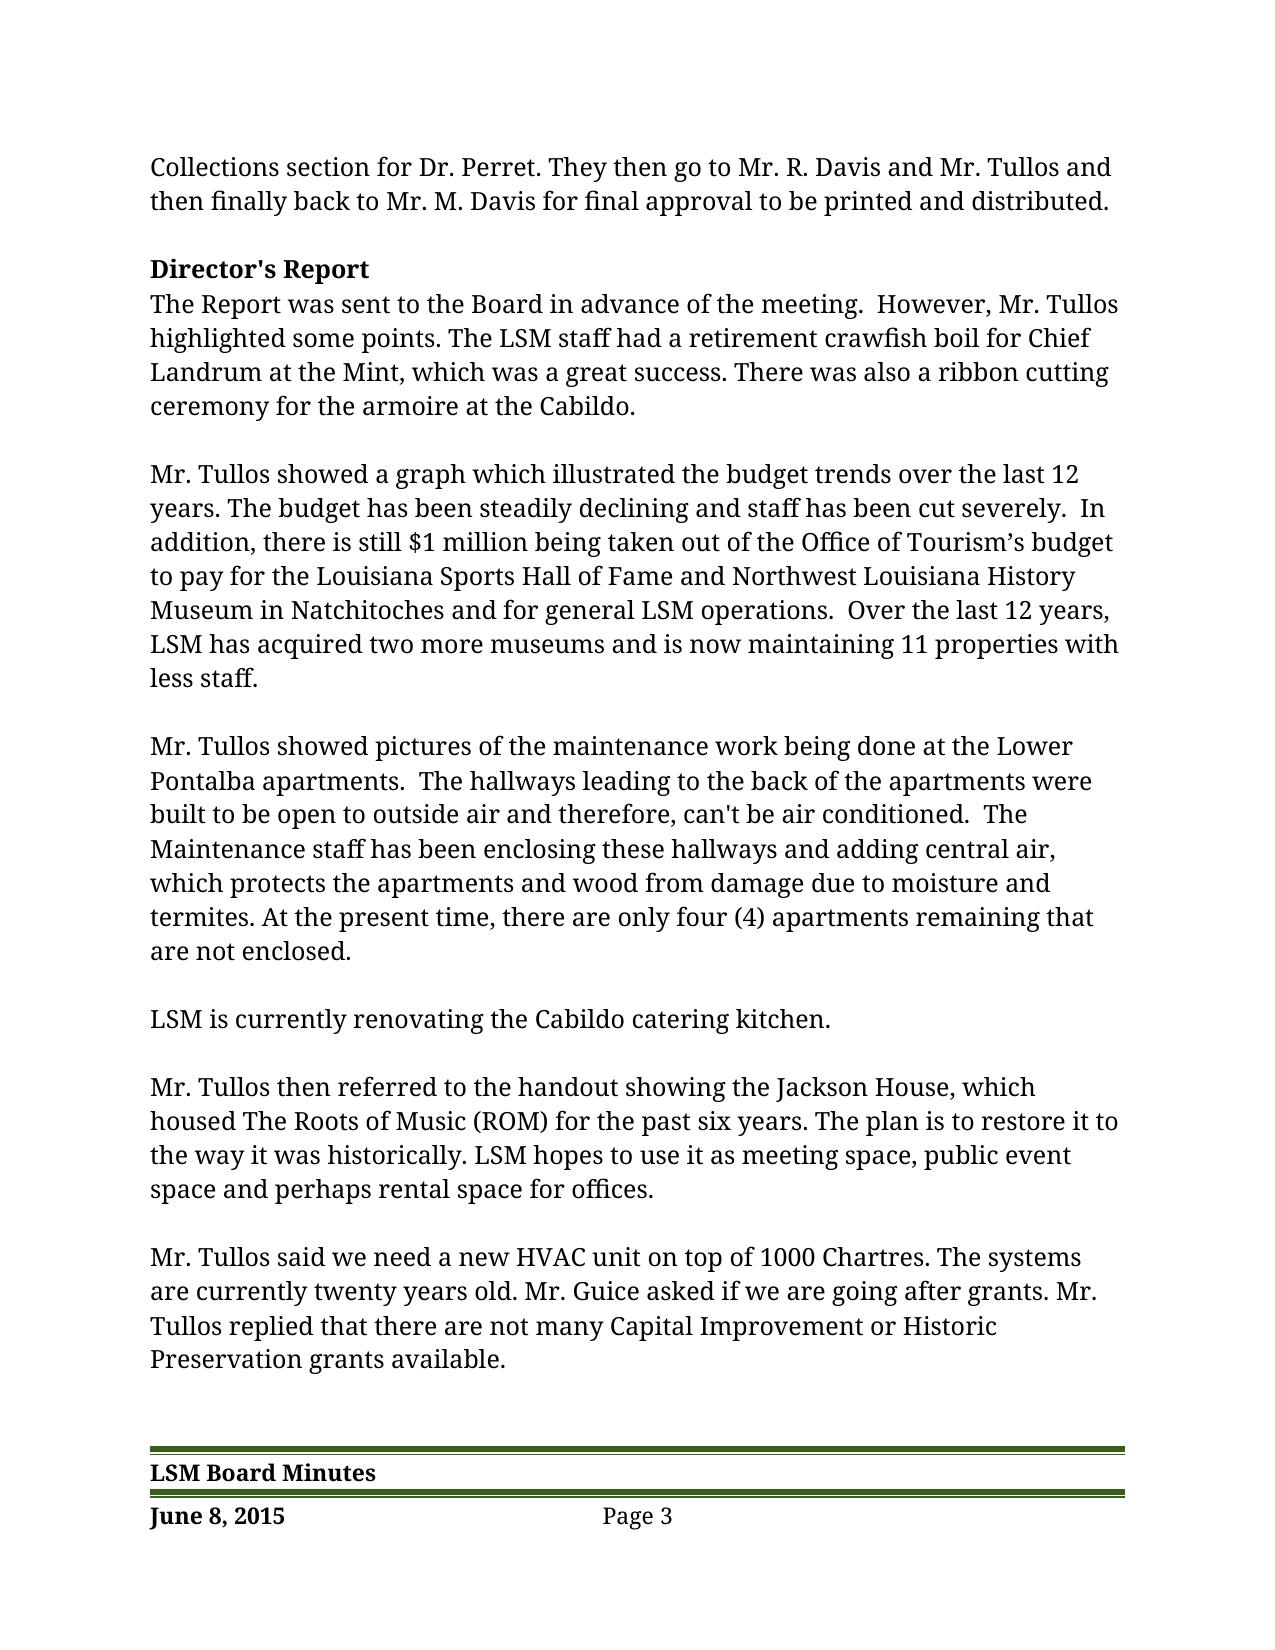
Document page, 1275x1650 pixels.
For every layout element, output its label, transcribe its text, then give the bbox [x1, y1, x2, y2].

text Mr. Tullos showed a graph which illustrated the budget trends over the last 12 years. The budget has been steadily declining and staff has been cut severely. In addition, there is still $1 million being taken out of the Office of Tourism’s budget to pay for the Louisiana Sports Hall of Fame and Northwest Louisiana History Museum in Natchitoches and for general LSM operations. Over the last 12 years, LSM has acquired two more museums and is now maintaining 11 properties with less staff. [150, 457, 1125, 695]
text Director's Report [150, 252, 1125, 286]
text Mr. Tullos showed pictures of the maintenance work being done at the Lower Pontalba apartments. The hallways leading to the back of the apartments were built to be open to outside air and therefore, can't be air conditioned. The Maintenance staff has been enclosing these hallways and adding central air, which protects the apartments and wood from damage due to moisture and termites. At the present time, there are only four (4) apartments remaining that are not enclosed. [150, 729, 1125, 967]
text Mr. Tullos said we need a new HVAC unit on top of 1000 Chartres. The systems are currently twenty years old. Mr. Guice asked if we are going after grants. Mr. Tullos replied that there are not many Capital Improvement or Historic Preservation grants available. [150, 1240, 1125, 1376]
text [150, 150, 1125, 218]
text Mr. Tullos then referred to the handout showing the Jackson House, which housed The Roots of Music (ROM) for the past six years. The plan is to restore it to the way it was historically. LSM hopes to use it as meeting space, public event space and perhaps rental space for offices. [150, 1070, 1125, 1206]
text LSM is currently renovating the Cabildo catering kitchen. [150, 1002, 1125, 1036]
text The Report was sent to the Board in advance of the meeting. However, Mr. Tullos highlighted some points. The LSM staff had a retirement crawfish boil for Chief Landrum at the Mint, which was a great success. There was also a ribbon cutting ceremony for the armoire at the Cabildo. [150, 286, 1125, 422]
